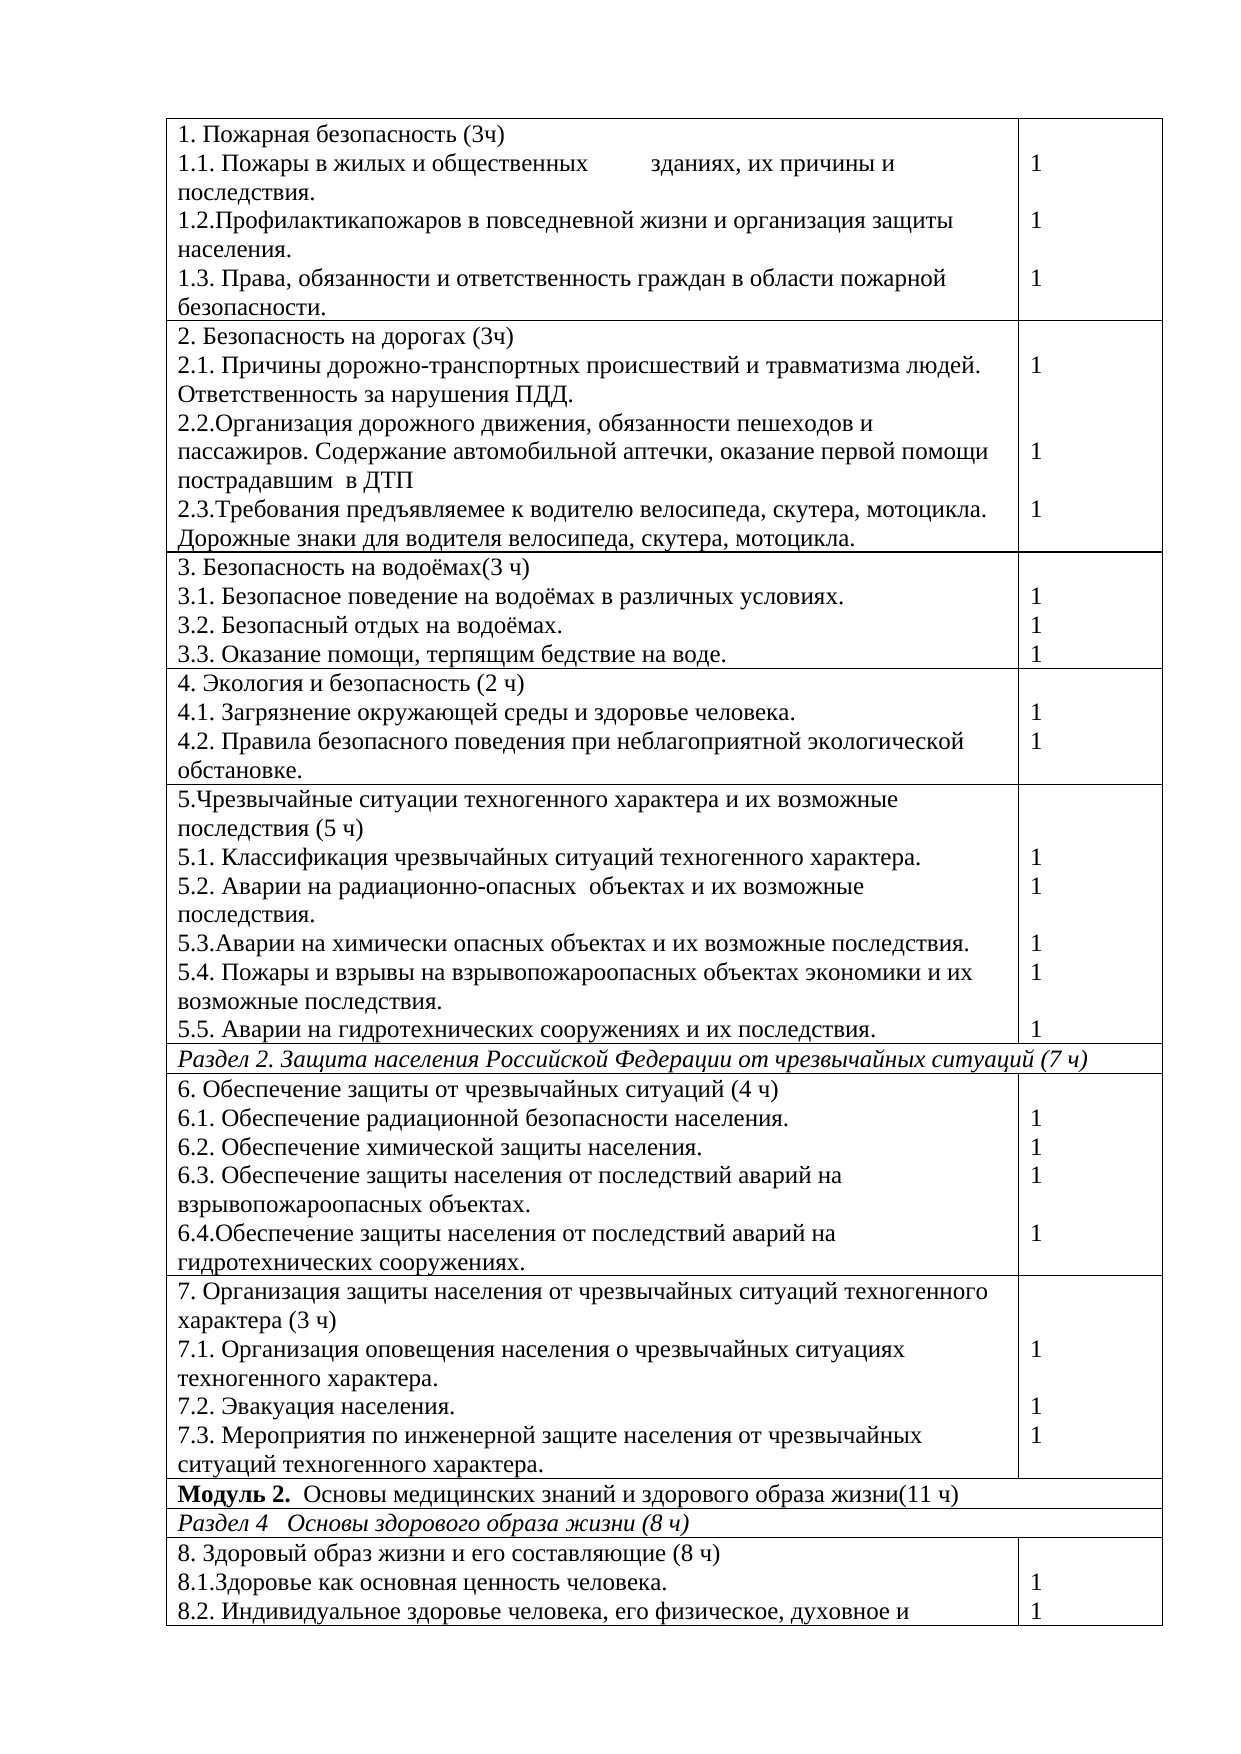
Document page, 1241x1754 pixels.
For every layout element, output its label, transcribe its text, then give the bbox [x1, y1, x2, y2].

table_cell Раздел 2. Защита населения Российской Федерации от чрезвычайных ситуаций (7 ч) [167, 1044, 1162, 1073]
table_cell Раздел 4 Основы здорового образа жизни (8 ч) [167, 1509, 1162, 1537]
table_cell 1 1 1 [1019, 553, 1162, 667]
table_cell 3. Безопасность на водоёмах(3 ч) 3.1. Безопасное поведение на водоёмах в различных условиях. 3.2. Безопасный отдых на водоёмах. 3.3. Оказание помощи, терпящим бедствие на воде. [167, 553, 1018, 667]
table_cell Модуль 2. Основы медицинских знаний и здорового образа жизни(11 ч) [167, 1479, 1162, 1507]
table_cell 1 1 1 [1019, 1276, 1162, 1478]
table_cell 1 1 1 1 1 [1019, 785, 1162, 1043]
table_cell 1 1 1 1 [1019, 1074, 1162, 1275]
table_cell 2. Безопасность на дорогах (3ч) 2.1. Причины дорожно-транспортных происшествий и травматизма людей. Ответственность за нарушения ПДД. 2.2.Организация дорожного движения, обязанности пешеходов и пассажиров. Содержание автомобильной аптечки, оказание первой помощи пострадавшим в ДТП 2.3.Требования предъявляемее к водителю велосипеда, скутера, мотоцикла. Дорожные знаки для водителя велосипеда, скутера, мотоцикла. [167, 321, 1018, 551]
table_cell 4. Экология и безопасность (2 ч) 4.1. Загрязнение окружающей среды и здоровье человека. 4.2. Правила безопасного поведения при неблагоприятной экологической обстановке. [167, 669, 1018, 783]
table_cell 7. Организация защиты населения от чрезвычайных ситуаций техногенного характера (3 ч) 7.1. Организация оповещения населения о чрезвычайных ситуациях техногенного характера. 7.2. Эвакуация населения. 7.3. Мероприятия по инженерной защите населения от чрезвычайных ситуаций техногенного характера. [167, 1276, 1018, 1478]
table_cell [167, 1538, 1018, 1624]
table_cell 1 1 1 1 1 1 1 1 [1019, 1538, 1162, 1624]
table_cell 1 1 1 [1019, 321, 1162, 551]
table_cell 1 1 1 [1019, 119, 1162, 320]
table_cell 1. Пожарная безопасность (3ч) 1.1. Пожары в жилых и общественных зданиях, их причины и последствия. 1.2.Профилактикапожаров в повседневной жизни и организация защиты населения. 1.3. Права, обязанности и ответственность граждан в области пожарной безопасности. [167, 119, 1018, 320]
table_cell 6. Обеспечение защиты от чрезвычайных ситуаций (4 ч) 6.1. Обеспечение радиационной безопасности населения. 6.2. Обеспечение химической защиты населения. 6.3. Обеспечение защиты населения от последствий аварий на взрывопожароопасных объектах. 6.4.Обеспечение защиты населения от последствий аварий на гидротехнических сооружениях. [167, 1074, 1018, 1275]
table_cell 1 1 [1019, 669, 1162, 783]
table_cell 5.Чрезвычайные ситуации техногенного характера и их возможные последствия (5 ч) 5.1. Классификация чрезвычайных ситуаций техногенного характера. 5.2. Аварии на радиационно-опасных объектах и их возможные последствия. 5.3.Аварии на химически опасных объектах и их возможные последствия. 5.4. Пожары и взрывы на взрывопожароопасных объектах экономики и их возможные последствия. 5.5. Аварии на гидротехнических сооружениях и их последствия. [167, 785, 1018, 1043]
